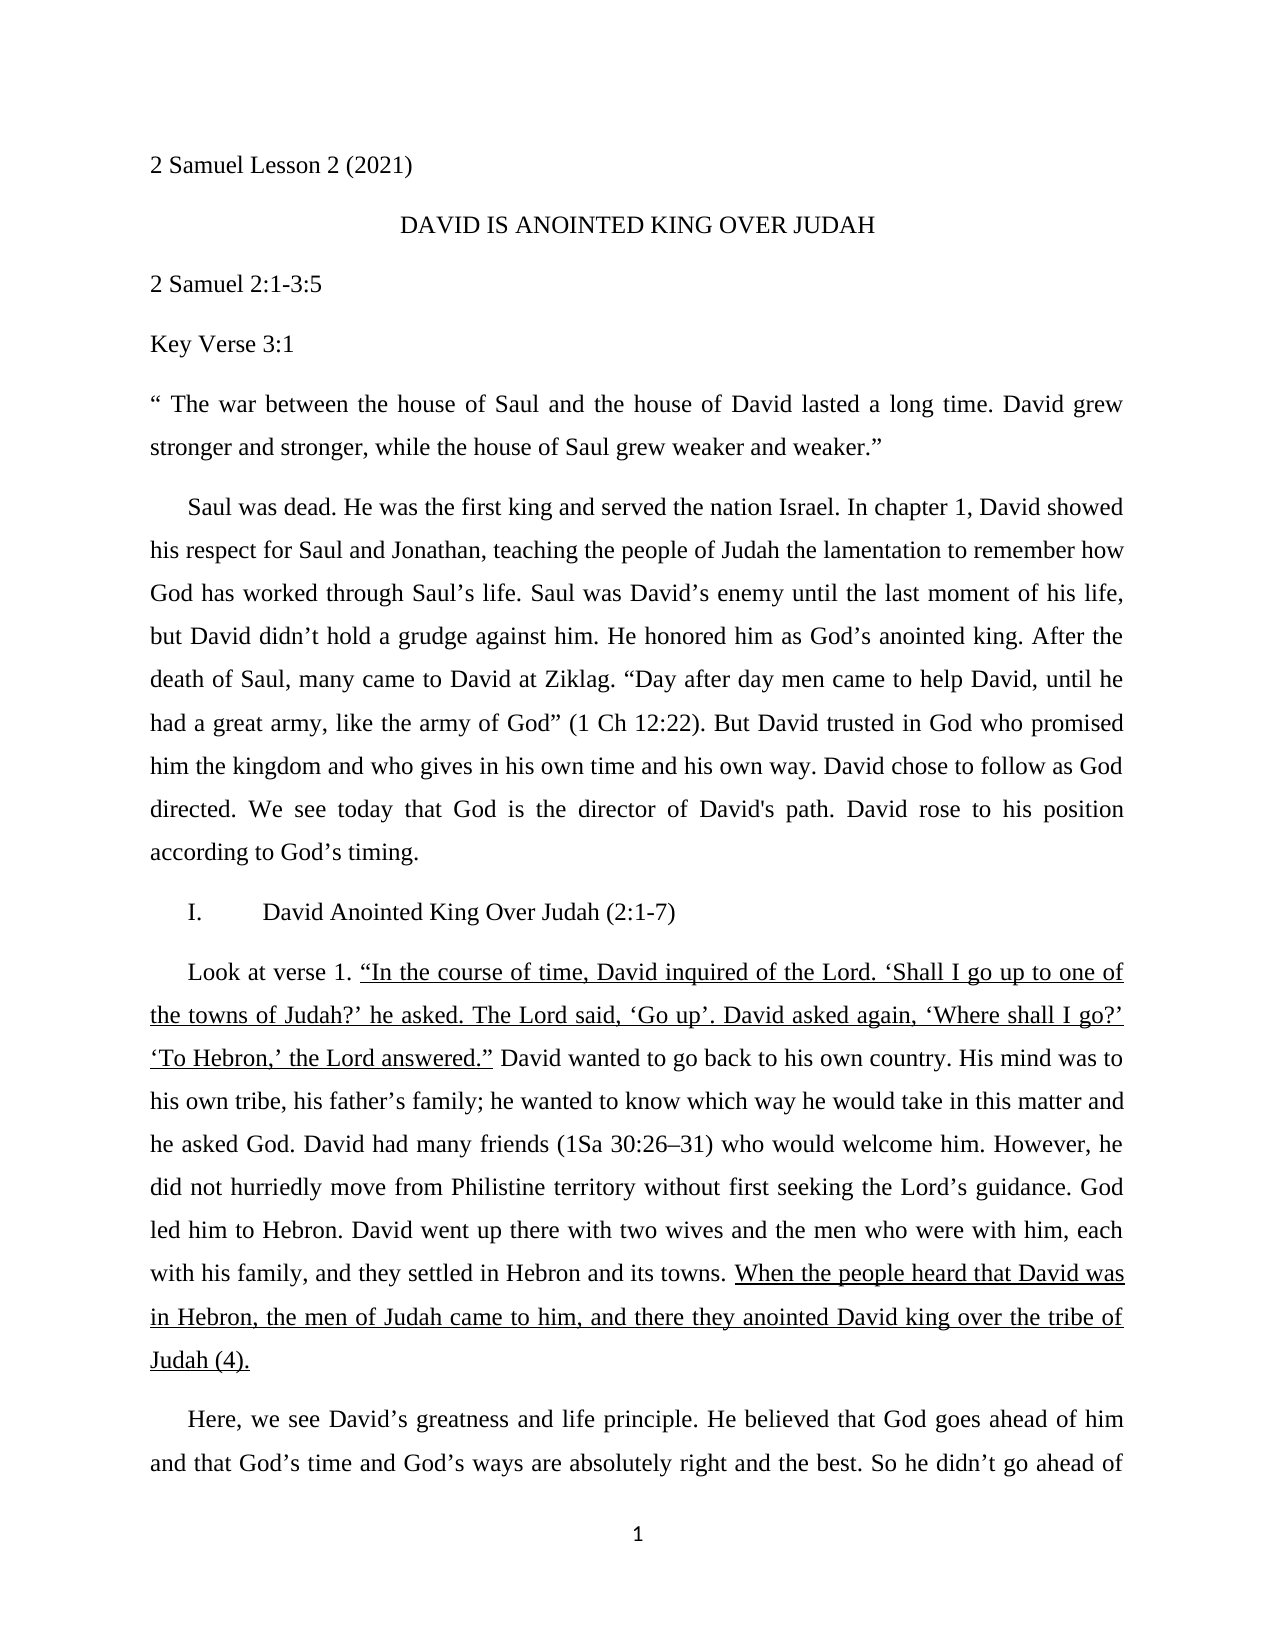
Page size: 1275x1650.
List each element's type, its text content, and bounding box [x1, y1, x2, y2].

text Key Verse 3:1 [150, 329, 1125, 358]
text Saul was dead. He was the first king and served the nation Israel. In chapter 1, David showed his respect for Saul and Jonathan, teaching the people of Judah the lamentation to remember how God has worked through Saul’s life. Saul was David’s enemy until the last moment of his life, but David didn’t hold a grudge against him. He honored him as God’s anointed king. After the death of Saul, many came to David at Ziklag. “Day after day men came to help David, until he had a great army, like the army of God” (1 Ch 12:22). But David trusted in God who promised him the kingdom and who gives in his own time and his own way. David chose to follow as God directed. We see today that God is the director of David's path. David rose to his position according to God’s timing. [150, 492, 1125, 866]
text “ The war between the house of Saul and the house of David lasted a long time. David grew stronger and stronger, while the house of Saul grew weaker and weaker.” [150, 389, 1125, 461]
text DAVID IS ANOINTED KING OVER JUDAH [150, 210, 1125, 238]
text Look at verse 1. “In the course of time, David inquired of the Lord. ‘Shall I go up to one of the towns of Judah?’ he asked. The Lord said, ‘Go up’. David asked again, ‘Where shall I go?’ ‘To Hebron,’ the Lord answered.” David wanted to go back to his own country. His mind was to his own tribe, his father’s family; he wanted to know which way he would take in this matter and he asked God. David had many friends (1Sa 30:26–31) who would welcome him. However, he did not hurriedly move from Philistine territory without first seeking the Lord’s guidance. God led him to Hebron. David went up there with two wives and the men who were with him, each with his family, and they settled in Hebron and its towns. When the people heard that David was in Hebron, the men of Judah came to him, and there they anointed David king over the tribe of Judah (4). [150, 957, 1125, 1373]
text 2 Samuel 2:1-3:5 [150, 269, 1125, 298]
text 2 Samuel Lesson 2 (2021) [150, 150, 1125, 179]
list David Anointed King Over Judah (2:1-7) [187, 897, 1125, 926]
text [150, 1404, 1125, 1476]
